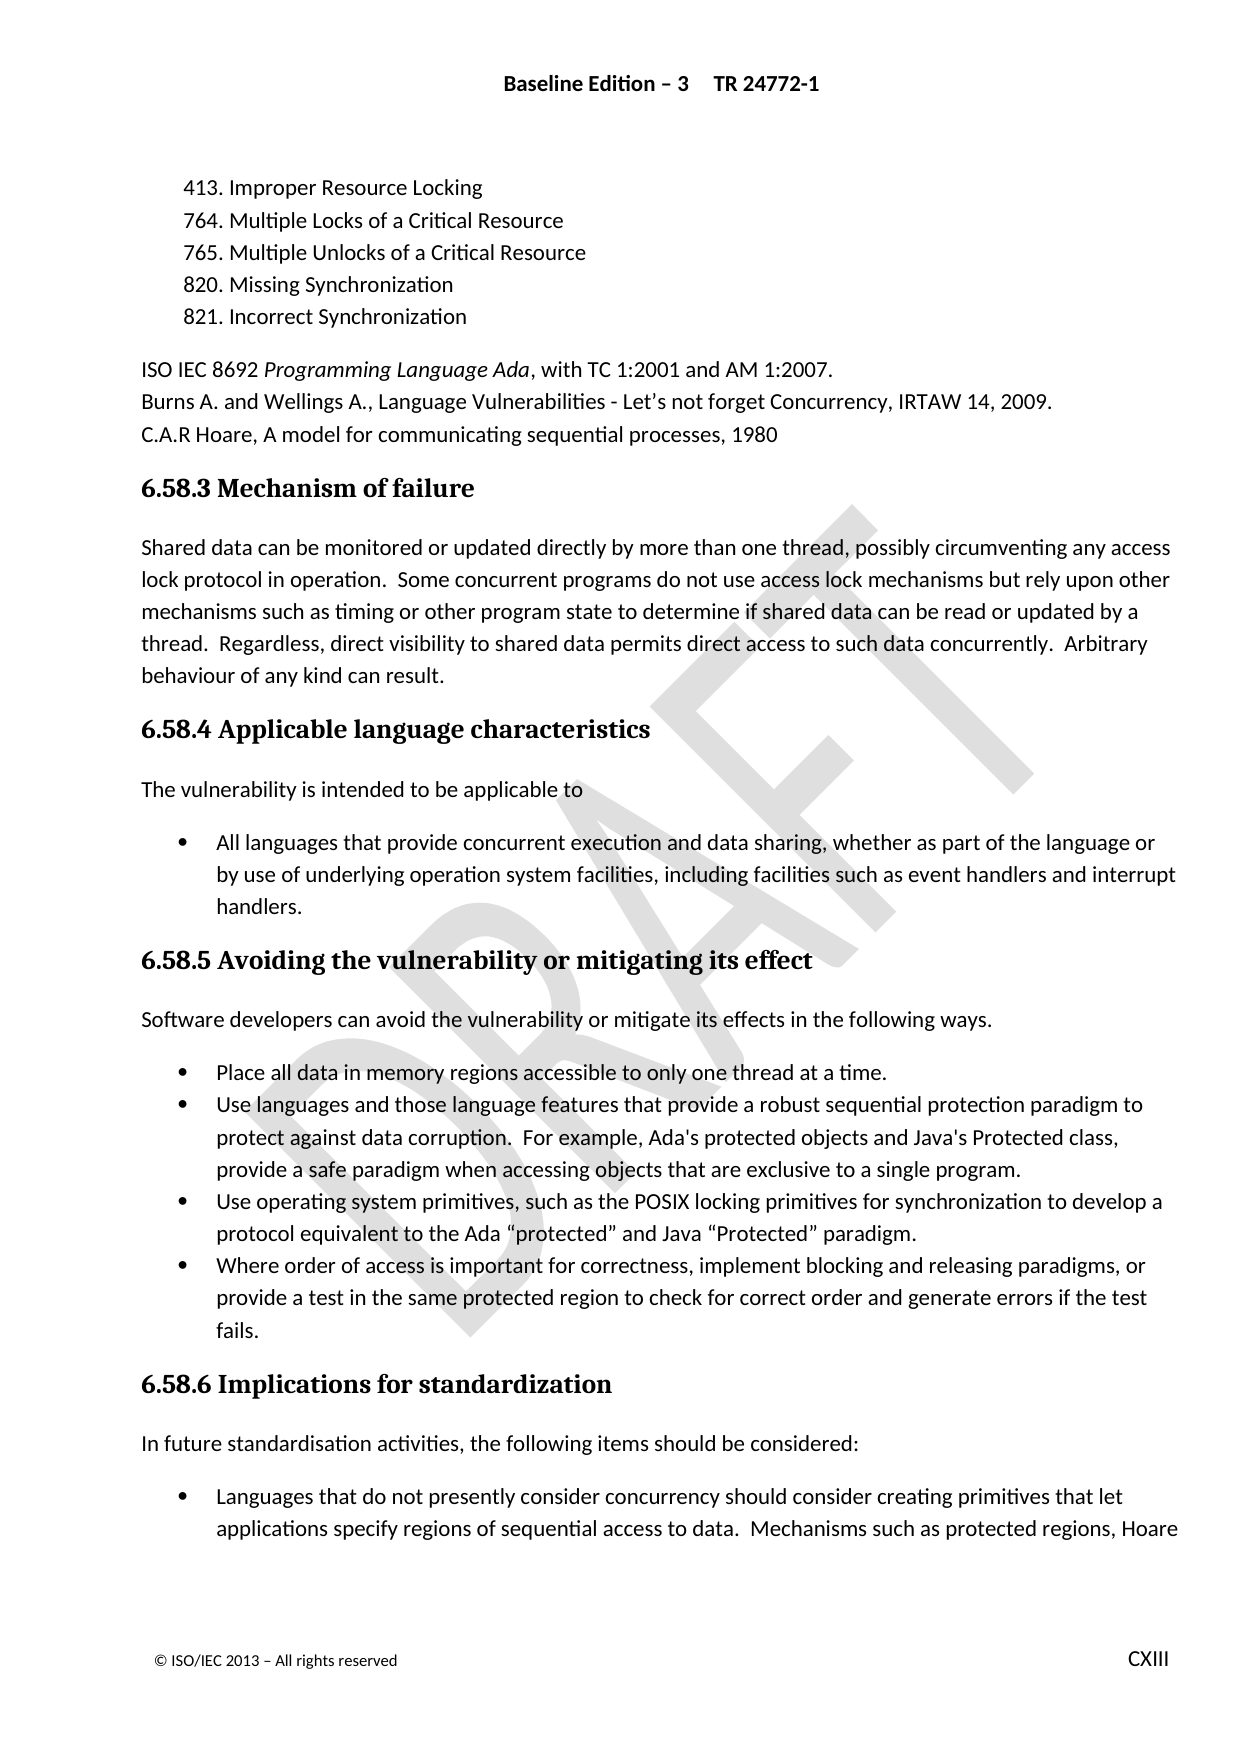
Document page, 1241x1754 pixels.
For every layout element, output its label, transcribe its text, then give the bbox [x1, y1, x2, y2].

text Software developers can avoid the vulnerability or mitigate its effects in the following ways. [141, 1005, 1182, 1033]
text 821. Incorrect Synchronization [183, 302, 1182, 330]
list All languages that provide concurrent execution and data sharing, whether as part of the language or by use of underlying operation system facilities, including facilities such as event handlers and interrupt handlers. [178, 828, 1182, 920]
text 764. Multiple Locks of a Critical Resource [183, 206, 1182, 234]
list Use languages and those language features that provide a robust sequential protection paradigm to protect against data corruption. For example, Ada's protected objects and Java's Protected class, provide a safe paradigm when accessing objects that are exclusive to a single program. [178, 1090, 1182, 1183]
text ISO IEC 8692 Programming Language Ada, with TC 1:2001 and AM 1:2007. [141, 355, 1182, 383]
subtitle 6.58.5 Avoiding the vulnerability or mitigating its effect [141, 945, 1182, 976]
list Use operating system primitives, such as the POSIX locking primitives for synchronization to develop a protocol equivalent to the Ada “protected” and Java “Protected” paradigm. [178, 1187, 1182, 1247]
list Place all data in memory regions accessible to only one thread at a time. [178, 1058, 1182, 1086]
text 765. Multiple Unlocks of a Critical Resource [183, 238, 1182, 266]
text 413. Improper Resource Locking [183, 173, 1182, 202]
text The vulnerability is intended to be applicable to [141, 775, 1182, 803]
subtitle 6.58.3 Mechanism of failure [141, 473, 1182, 504]
text C.A.R Hoare, A model for communicating sequential processes, 1980 [141, 420, 1182, 448]
text Shared data can be monitored or updated directly by more than one thread, possibly circumventing any access lock protocol in operation. Some concurrent programs do not use access lock mechanisms but rely upon other mechanisms such as timing or other program state to determine if shared data can be read or updated by a thread. Regardless, direct visibility to shared data permits direct access to such data concurrently. Arbitrary behaviour of any kind can result. [141, 533, 1182, 689]
text 820. Missing Synchronization [183, 270, 1182, 298]
text Burns A. and Wellings A., Language Vulnerabilities - Let’s not forget Concurrency, IRTAW 14, 2009. [141, 387, 1182, 416]
text In future standardisation activities, the following items should be considered: [141, 1429, 1182, 1457]
list Where order of access is important for correctness, implement blocking and releasing paradigms, or provide a test in the same protected region to check for correct order and generate errors if the test fails. [178, 1251, 1182, 1344]
subtitle 6.58.4 Applicable language characteristics [141, 714, 1182, 746]
subtitle 6.58.6 Implications for standardization [141, 1369, 1182, 1400]
